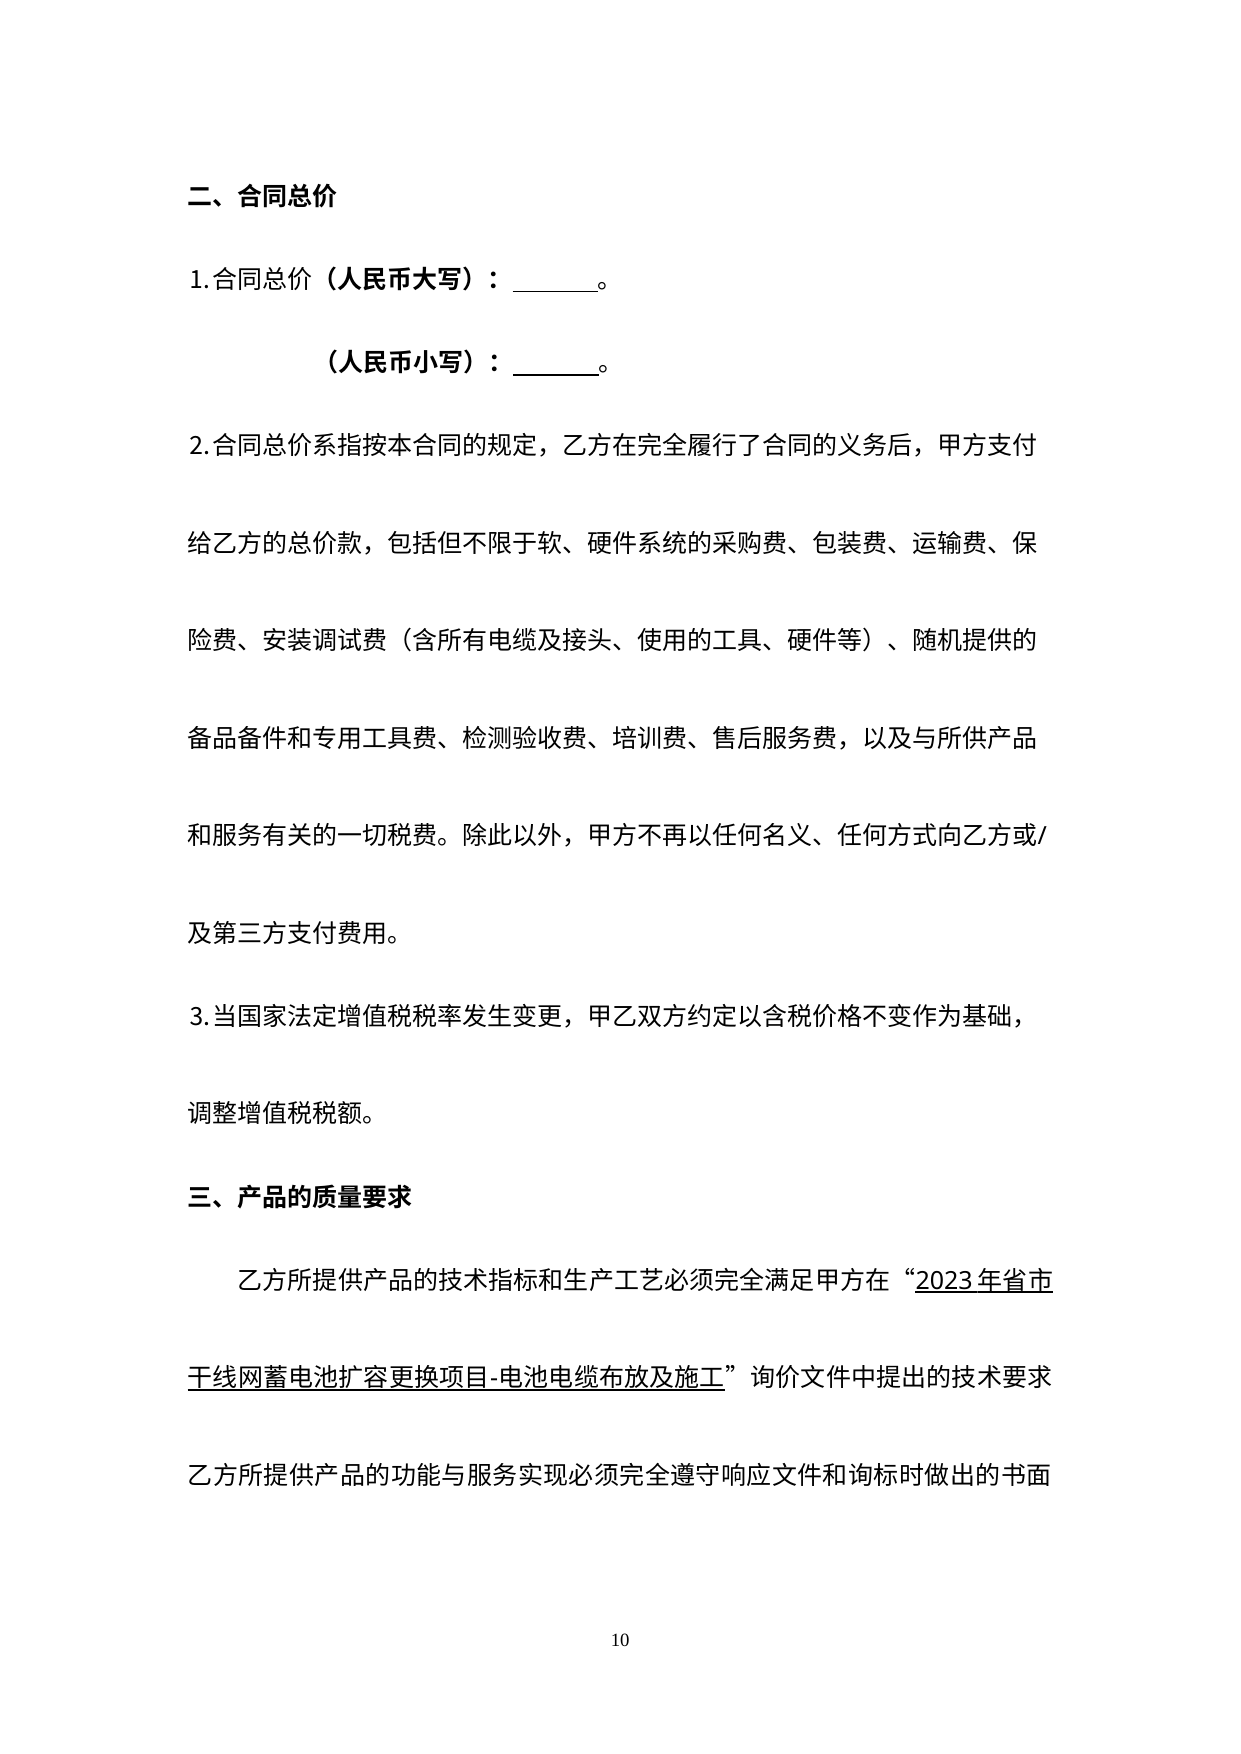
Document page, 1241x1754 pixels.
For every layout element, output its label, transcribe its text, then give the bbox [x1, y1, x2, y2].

text ⒈合同总价（人民币大写）： 。 [187, 245, 1053, 310]
subtitle 三、产品的质量要求 [187, 1163, 1053, 1228]
text ⒊当国家法定增值税税率发生变更，甲乙双方约定以含税价格不变作为基础，调整增值税税额。 [187, 982, 1053, 1144]
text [187, 1246, 1053, 1506]
subtitle 二、合同总价 [187, 162, 1053, 227]
text （人民币小写）： 。 [187, 328, 1053, 393]
text ⒉合同总价系指按本合同的规定，乙方在完全履行了合同的义务后，甲方支付给乙方的总价款，包括但不限于软、硬件系统的采购费、包装费、运输费、保险费、安装调试费（含所有电缆及接头、使用的工具、硬件等）、随机提供的备品备件和专用工具费、检测验收费、培训费、售后服务费，以及与所供产品和服务有关的一切税费。除此以外，甲方不再以任何名义、任何方式向乙方或/及第三方支付费用。 [187, 411, 1053, 964]
